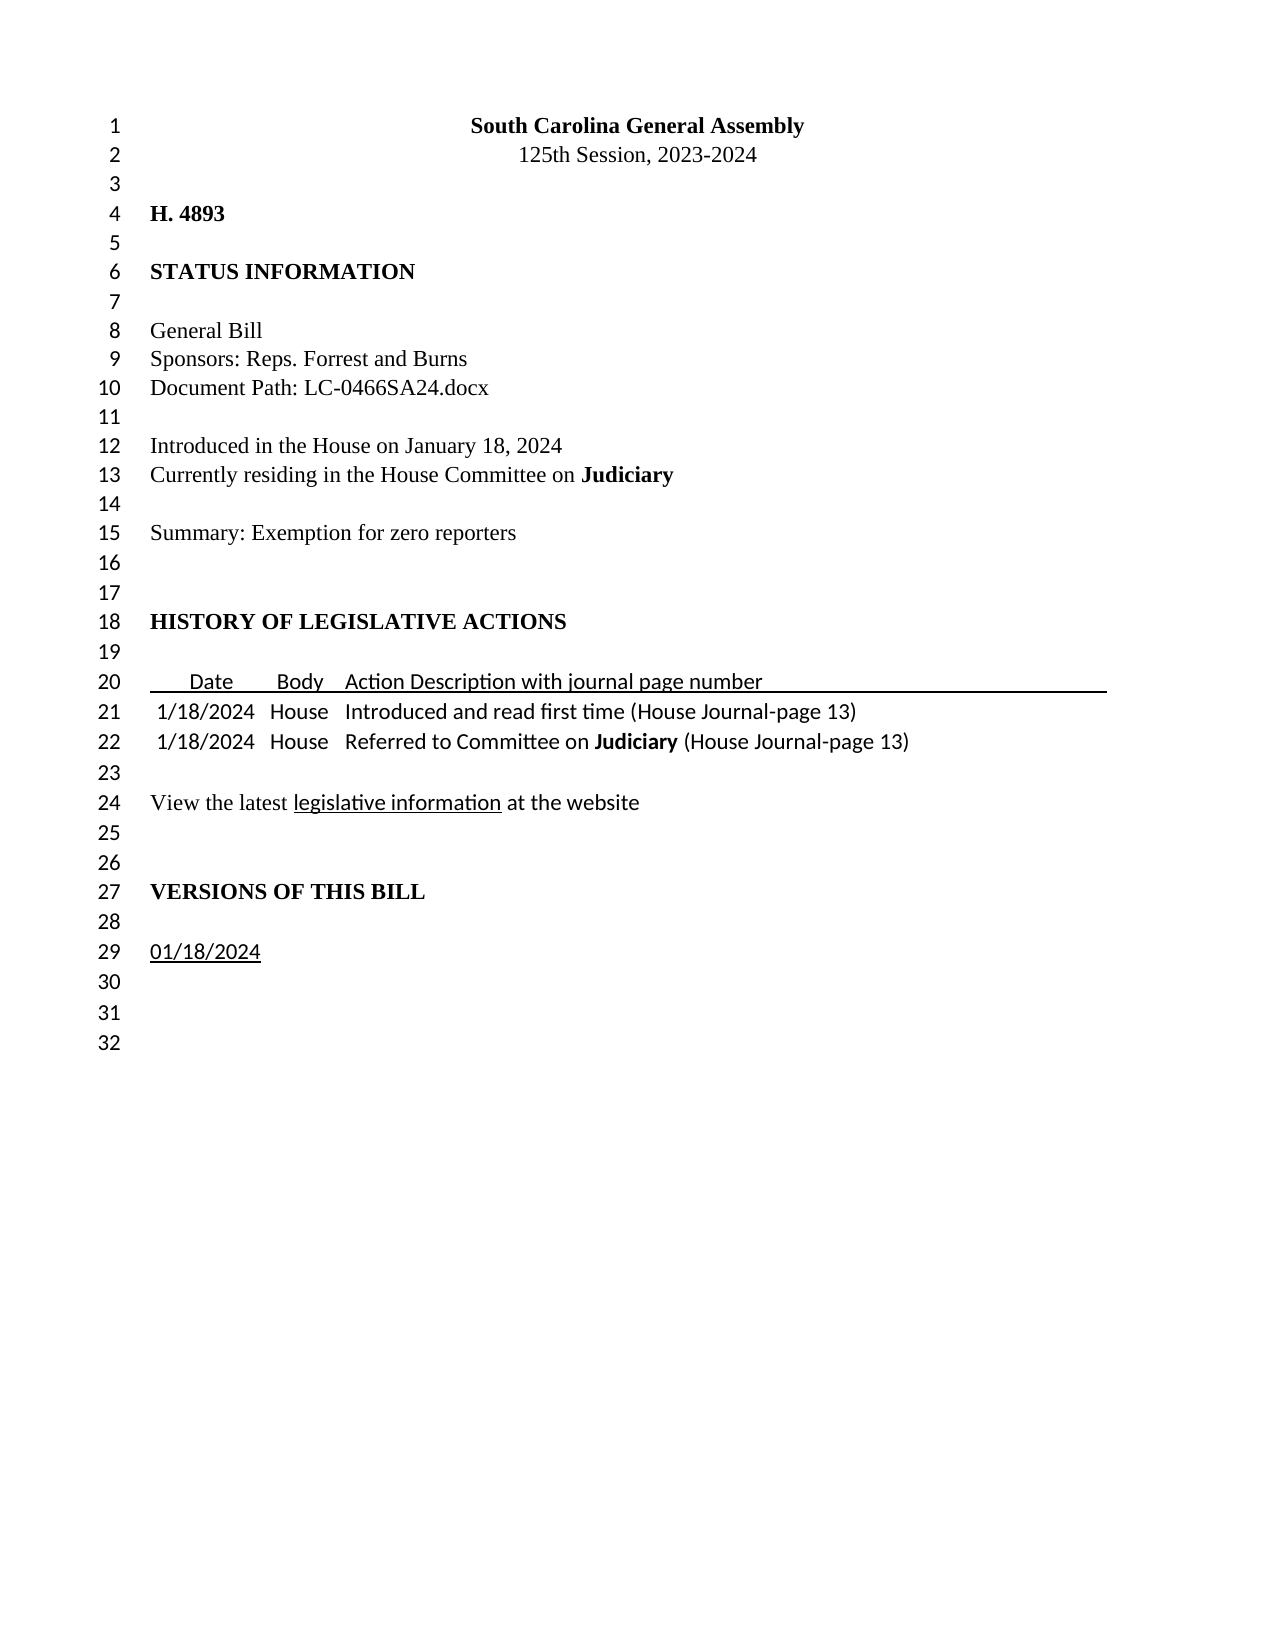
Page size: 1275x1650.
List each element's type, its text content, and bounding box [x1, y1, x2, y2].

text Document Path: LC-0466SA24.docx [150, 374, 1125, 400]
text Introduced in the House on January 18, 2024 [150, 432, 1125, 459]
text Summary: Exemption for zero reporters [150, 519, 1125, 546]
text Currently residing in the House Committee on Judiciary [150, 461, 1125, 487]
text 01/18/2024 [150, 937, 1125, 965]
text HISTORY OF LEGISLATIVE ACTIONS [150, 608, 1125, 635]
text STATUS INFORMATION [150, 258, 1125, 284]
text VERSIONS OF THIS BILL [150, 878, 1125, 905]
text Date Body Action Description with journal page number [150, 667, 1125, 695]
text General Bill [150, 317, 1125, 343]
text 125th Session, 2023-2024 [150, 141, 1125, 167]
text View the latest legislative information at the website [150, 788, 1125, 816]
text 1/18/2024 House Introduced and read first time (House Journal-page 13) [150, 697, 1125, 725]
text Sponsors: Reps. Forrest and Burns [150, 345, 1125, 372]
text South Carolina General Assembly [150, 112, 1125, 139]
text H. 4893 [150, 199, 1125, 226]
text 1/18/2024 House Referred to Committee on Judiciary (House Journal-page 13) [150, 727, 1125, 755]
